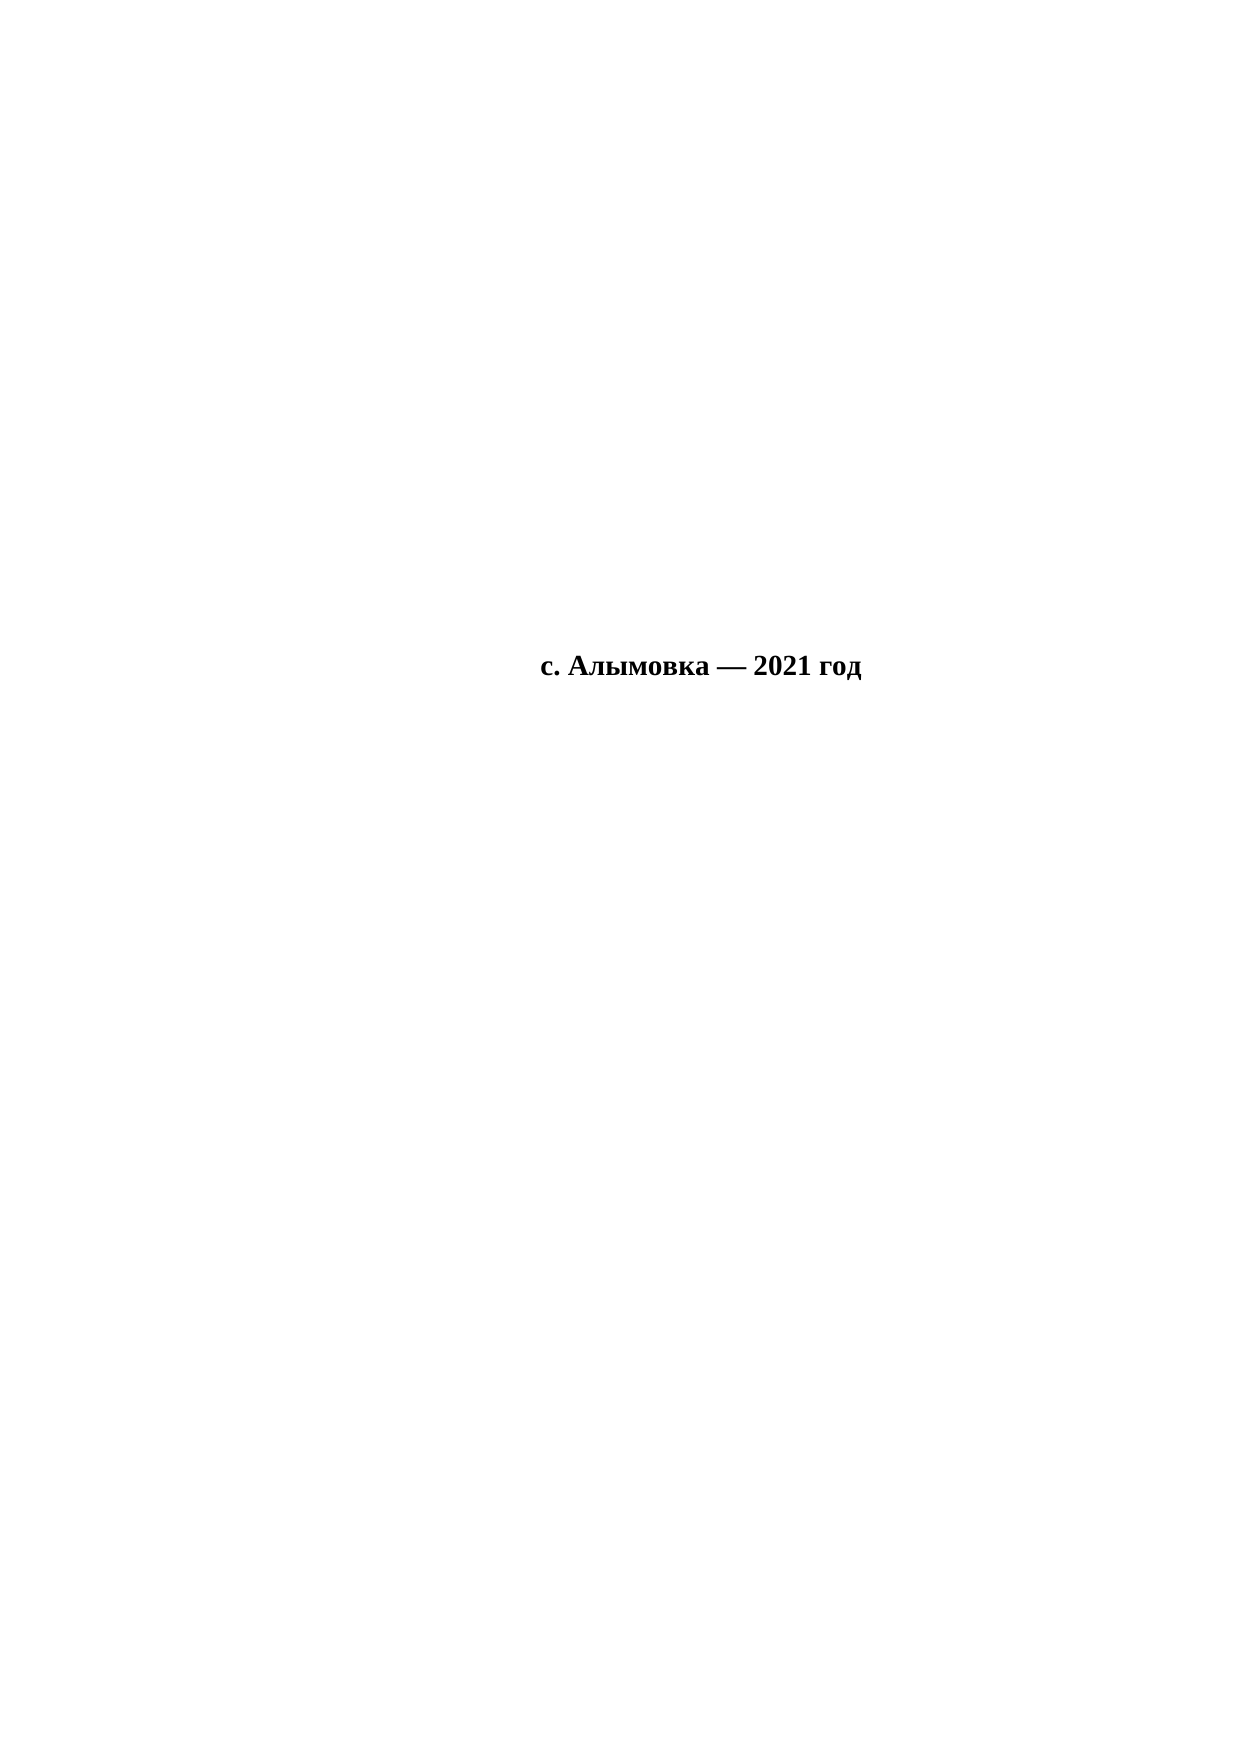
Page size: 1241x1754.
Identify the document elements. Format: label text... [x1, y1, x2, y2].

text с. Алымовка — 2021 год [237, 649, 1164, 682]
